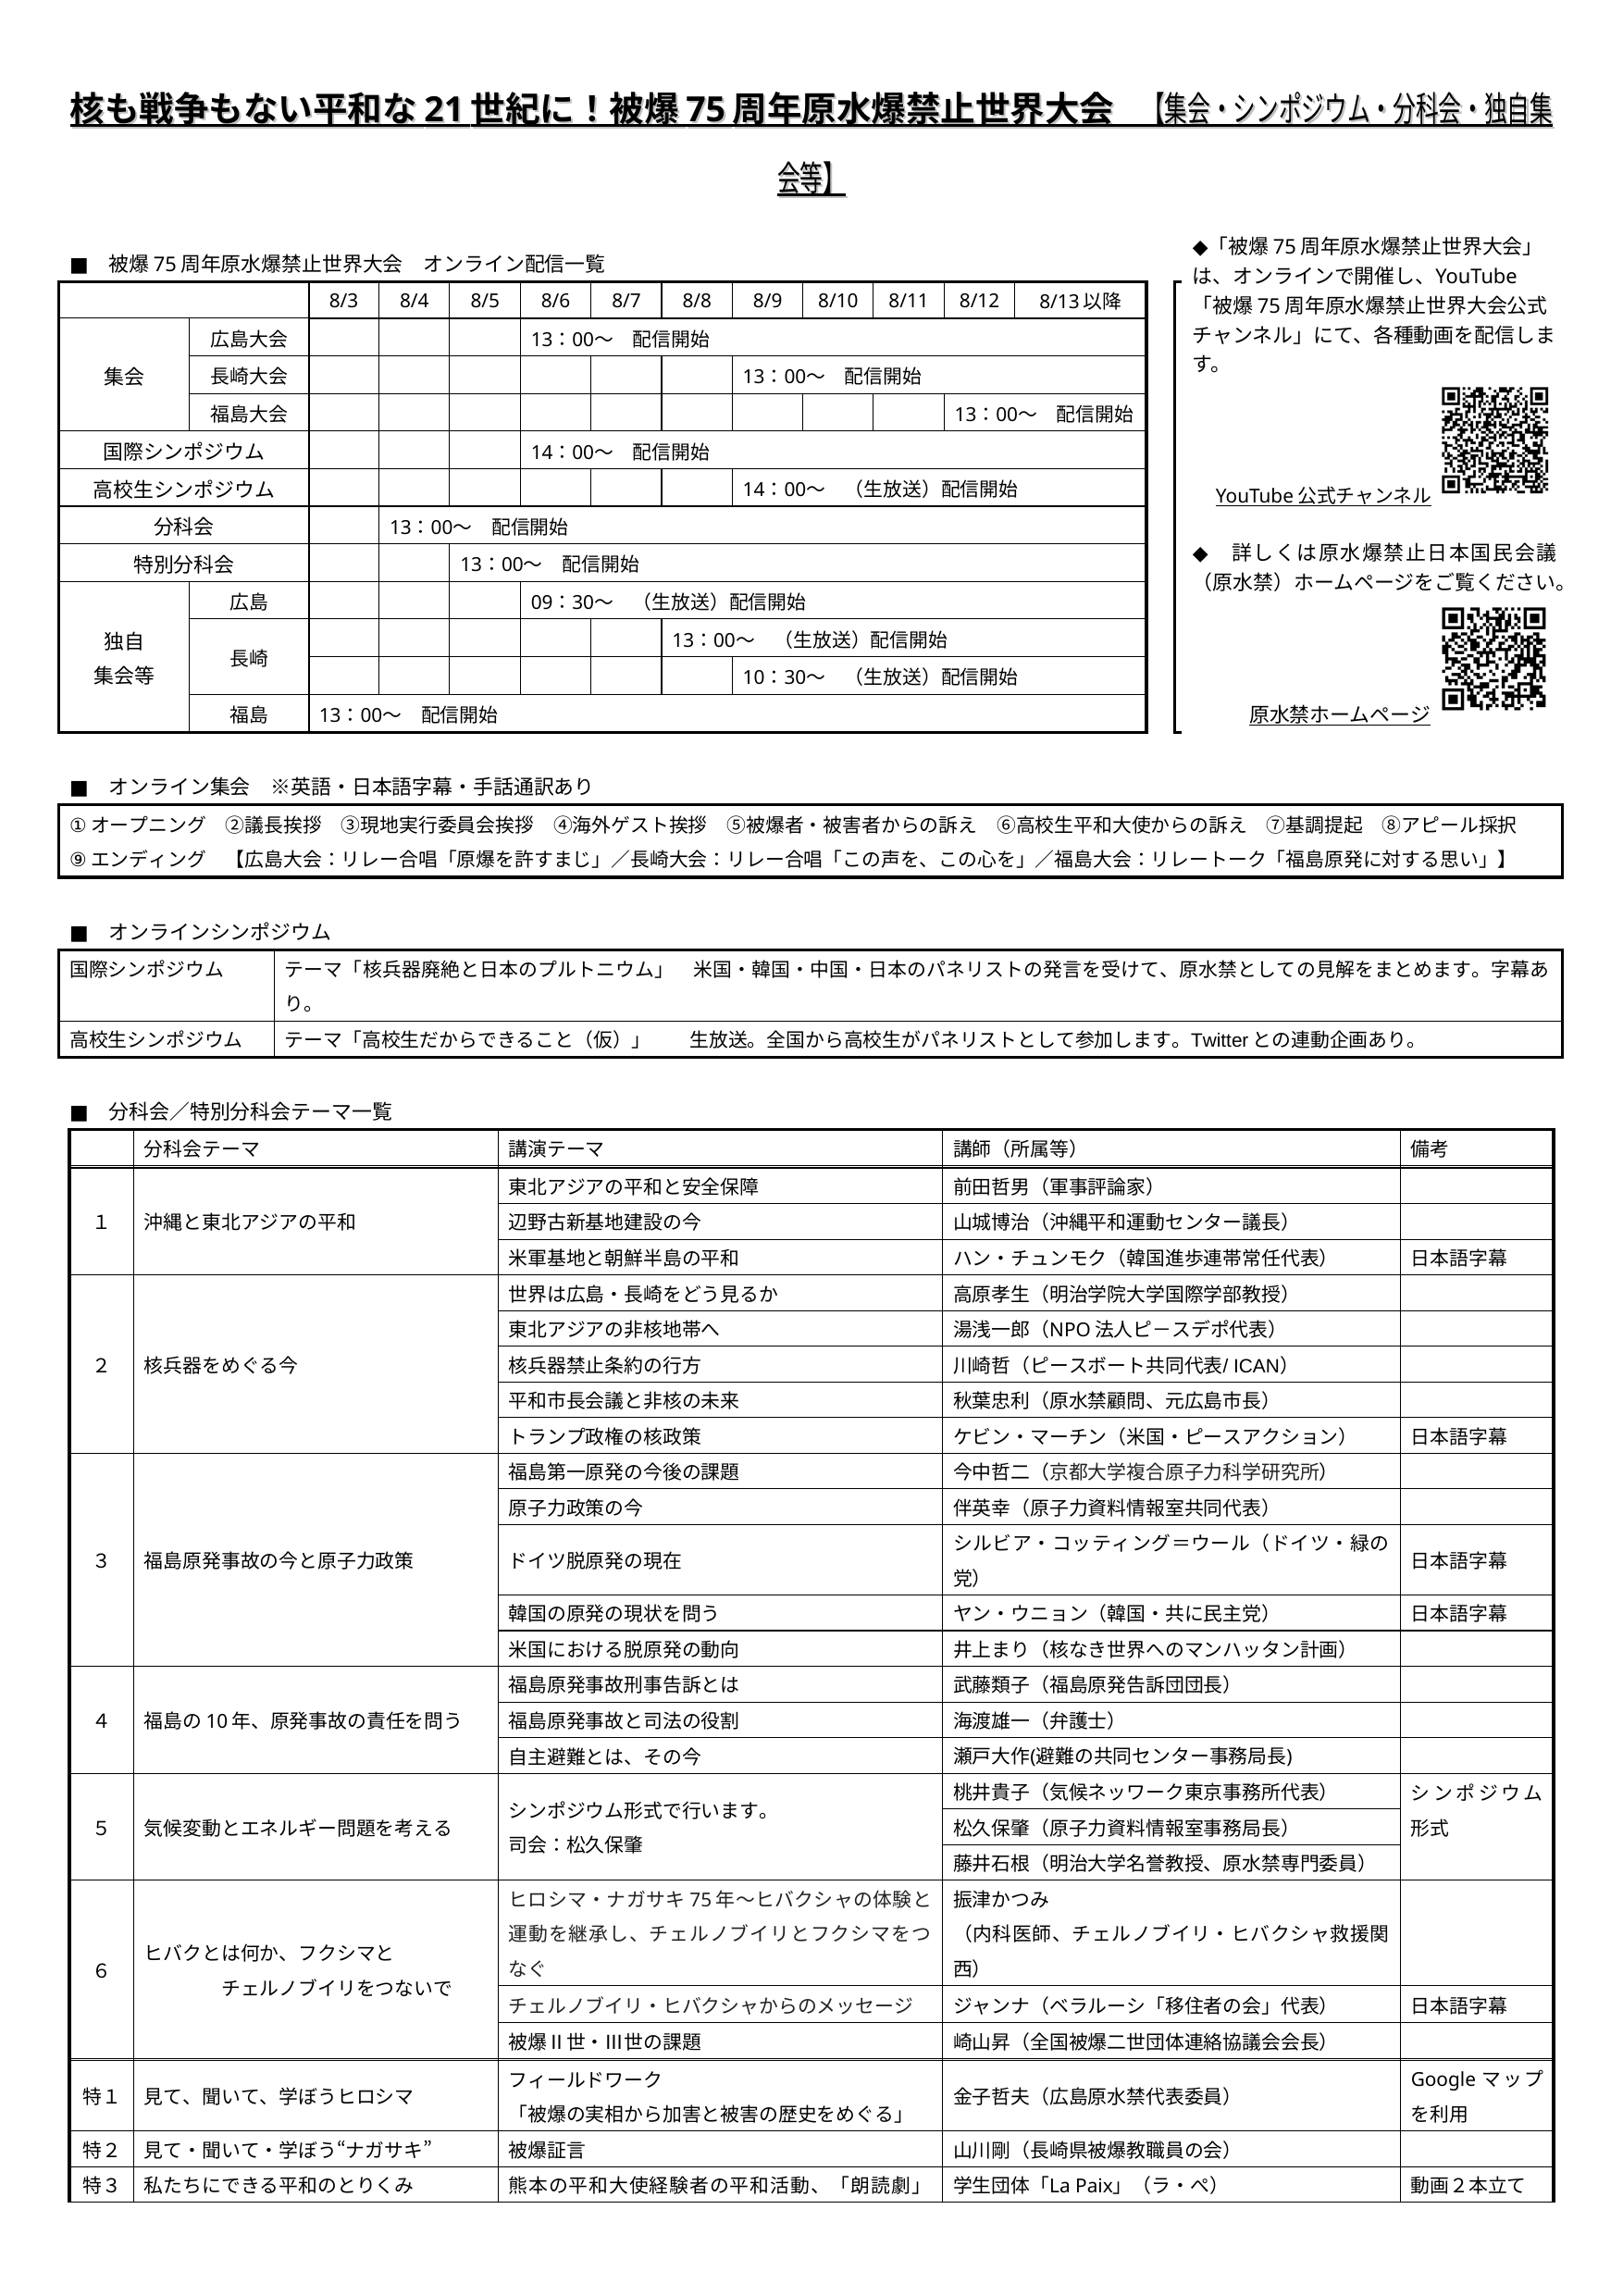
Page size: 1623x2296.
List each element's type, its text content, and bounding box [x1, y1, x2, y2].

table_cell 国際シンポジウム [60, 431, 308, 468]
table_cell 広島大会 [190, 318, 308, 355]
table_header [60, 283, 308, 317]
table_cell [663, 394, 732, 430]
table_cell 福島原発事故の今と原子力政策 [134, 1454, 498, 1666]
table_cell 特別分科会 [60, 544, 308, 581]
table_cell 動画２本立て [1401, 2167, 1552, 2202]
table_cell 世界は広島・長崎をどう見るか [499, 1275, 942, 1310]
table_cell 見て、聞いて、学ぼうヒロシマ [134, 2061, 498, 2130]
table_cell 見て・聞いて・学ぼう“ナガサキ” [134, 2131, 498, 2166]
table_cell 09：30～ （生放送）配信開始 [521, 582, 1145, 618]
table_cell 核兵器をめぐる今 [134, 1275, 498, 1453]
table_cell [1401, 2023, 1552, 2058]
table_cell 金子哲夫（広島原水禁代表委員） [943, 2061, 1400, 2130]
table_cell [379, 619, 449, 656]
table_header 8/9 [733, 283, 802, 317]
table_cell ジャンナ（ベラルーシ「移住者の会」代表） [943, 1986, 1400, 2022]
table_cell 山川剛（長崎県被爆教職員の会） [943, 2131, 1400, 2166]
table_cell [591, 356, 661, 392]
table_cell [310, 619, 378, 656]
table_cell 藤井石根（明治大学名誉教授、原水禁専門委員） [943, 1845, 1400, 1880]
table_cell 韓国の原発の現状を問う [499, 1595, 942, 1630]
table_cell 13：00～ 配信開始 [521, 319, 1145, 355]
table_cell [310, 319, 378, 355]
table_cell [1401, 1738, 1552, 1773]
table_header 分科会テーマ [134, 1131, 498, 1165]
table_cell 13：00～ （生放送）配信開始 [663, 619, 1145, 656]
table_cell ケビン・マーチン（米国・ピースアクション） [943, 1418, 1400, 1453]
table_cell [450, 431, 520, 468]
table_cell 特３ [71, 2167, 133, 2202]
table_cell [591, 469, 661, 505]
table_cell 井上まり（核なき世界へのマンハッタン計画） [943, 1632, 1400, 1666]
table_cell [1401, 1204, 1552, 1238]
table_cell 振津かつみ （内科医師、チェルノブイリ・ヒバクシャ救援関西） [943, 1880, 1400, 1985]
table_cell 川崎哲（ピースボート共同代表/ ICAN） [943, 1347, 1400, 1382]
table_cell [310, 657, 378, 693]
table_cell 長崎 [190, 619, 308, 693]
table_header テーマ「核兵器廃絶と日本のプルトニウム」 米国・韓国・中国・日本のパネリストの発言を受けて、原水禁としての見解をまとめます。字幕あり。 [275, 951, 1561, 1021]
table_cell [521, 657, 590, 693]
table_cell [379, 356, 449, 392]
table_cell 日本語字幕 [1401, 1240, 1552, 1274]
table_cell 秋葉忠利（原水禁顧問、元広島市長） [943, 1383, 1400, 1417]
table_cell [450, 319, 520, 355]
table_cell １ [71, 1169, 133, 1274]
table_cell [310, 431, 378, 468]
table_cell [450, 356, 520, 392]
table_cell 日本語字幕 [1401, 1986, 1552, 2022]
table_cell [450, 657, 520, 693]
table_cell 広島 [190, 582, 308, 618]
table_cell シンポジウム形式で行います。 司会：松久保肇 [499, 1774, 942, 1880]
text 核も戦争もない平和な21世紀に！被爆75周年原水爆禁止世界大会 【集会・シンポジウム・分科会・独自集会等】 [69, 125, 1554, 211]
table_cell フィールドワーク 「被爆の実相から加害と被害の歴史をめぐる」 [499, 2061, 942, 2130]
table_cell 山城博治（沖縄平和運動センター議長） [943, 1204, 1400, 1238]
table_cell [310, 469, 378, 505]
table_cell 高校生シンポジウム [60, 469, 308, 505]
table_cell 13：00～ 配信開始 [945, 394, 1145, 430]
table_header 8/12 [945, 283, 1014, 317]
text ■ オンライン集会 ※英語・日本語字幕・手話通訳あり [69, 769, 1554, 803]
table_cell 14：00～ （生放送）配信開始 [733, 469, 1145, 505]
table_cell [663, 657, 732, 693]
table_cell 被爆Ⅱ世・Ⅲ世の課題 [499, 2023, 942, 2058]
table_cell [943, 2167, 1400, 2202]
table_cell [450, 619, 520, 656]
table_cell 特１ [71, 2061, 133, 2130]
table_cell 独自 集会等 [60, 582, 189, 731]
table_cell [1401, 1880, 1552, 1985]
table_cell [521, 619, 590, 656]
table_cell [1401, 1347, 1552, 1382]
text ■ 分科会／特別分科会テーマ一覧 [69, 1093, 1554, 1128]
table_cell [450, 582, 520, 618]
table_cell [663, 356, 732, 392]
table_header [1176, 283, 1182, 731]
table_cell テーマ「高校生だからできること（仮）」 生放送。全国から高校生がパネリストとして参加します。Twitterとの連動企画あり。 [275, 1022, 1561, 1056]
table_cell [1401, 1454, 1552, 1488]
table_cell [310, 356, 378, 392]
table_cell [379, 394, 449, 430]
table_cell [733, 394, 802, 430]
table_cell 福島原発事故刑事告訴とは [499, 1667, 942, 1701]
table_cell 核兵器禁止条約の行方 [499, 1347, 942, 1382]
table_cell 米軍基地と朝鮮半島の平和 [499, 1240, 942, 1274]
table_cell [591, 619, 661, 656]
table_cell 福島第一原発の今後の課題 [499, 1454, 942, 1488]
table_cell [521, 356, 590, 392]
table_cell [873, 394, 944, 430]
table_cell [1401, 1632, 1552, 1666]
table_header 国際シンポジウム [60, 951, 274, 1021]
table_header [71, 1131, 133, 1165]
table_cell シンポジウム形式 [1401, 1774, 1552, 1880]
table_cell 14：00～ 配信開始 [521, 431, 1145, 468]
table_cell [450, 469, 520, 505]
table_cell ５ [71, 1774, 133, 1880]
table_header 8/5 [450, 283, 520, 317]
table_cell 被爆証言 [499, 2131, 942, 2166]
table_cell 福島の10年、原発事故の責任を問う [134, 1667, 498, 1773]
table_cell [1401, 1489, 1552, 1524]
table_cell 13：00～ 配信開始 [733, 356, 1145, 392]
table_cell 特２ [71, 2131, 133, 2166]
table_header 8/10 [803, 283, 873, 317]
table_cell ２ [71, 1275, 133, 1453]
table_cell 自主避難とは、その今 [499, 1738, 942, 1773]
table_cell Googleマップを利用 [1401, 2061, 1552, 2130]
table_cell 原子力政策の今 [499, 1489, 942, 1524]
table_cell 分科会 [60, 507, 308, 543]
table_cell チェルノブイリ・ヒバクシャからのメッセージ [499, 1986, 942, 2022]
table_cell 海渡雄一（弁護士） [943, 1703, 1400, 1737]
table_header 8/8 [663, 283, 732, 317]
table_cell 福島原発事故と司法の役割 [499, 1703, 942, 1737]
table_header 講師（所属等） [943, 1131, 1400, 1165]
table_cell [310, 394, 378, 430]
text 核も戦争もない平和な21世紀に！被爆75周年原水爆禁止世界大会 【集会・シンポジウム・分科会・独自集会等】 [69, 72, 1554, 124]
table_cell 日本語字幕 [1401, 1418, 1552, 1453]
table_cell 瀬戸大作(避難の共同センター事務局長) [943, 1738, 1400, 1773]
table_cell [1401, 1383, 1552, 1417]
table_header 8/7 [591, 283, 661, 317]
picture [1430, 595, 1558, 723]
table_cell 福島 [190, 695, 308, 731]
table_cell 今中哲二（京都大学複合原子力科学研究所） [943, 1454, 1400, 1488]
table_cell 13：00～ 配信開始 [379, 507, 1145, 543]
table_cell 沖縄と東北アジアの平和 [134, 1169, 498, 1274]
table_cell トランプ政権の核政策 [499, 1418, 942, 1453]
table_cell [1401, 2131, 1552, 2166]
table_cell 13：00～ 配信開始 [310, 695, 1145, 731]
table_header 講演テーマ [499, 1131, 942, 1165]
table_cell [379, 431, 449, 468]
table_cell 崎山昇（全国被爆二世団体連絡協議会会長） [943, 2023, 1400, 2058]
table_cell 桃井貴子（気候ネッワーク東京事務所代表） [943, 1774, 1400, 1808]
table_cell [310, 544, 378, 581]
table_header 8/11 [873, 283, 944, 317]
table_cell 私たちにできる平和のとりくみ [134, 2167, 498, 2202]
table_cell [1401, 1275, 1552, 1310]
table_header 8/4 [379, 283, 449, 317]
table_cell ヤン・ウニョン（韓国・共に民主党） [943, 1595, 1400, 1630]
table_cell 東北アジアの非核地帯へ [499, 1311, 942, 1346]
table_cell [379, 469, 449, 505]
table_cell [521, 394, 590, 430]
table_cell ６ [71, 1880, 133, 2058]
table_cell 日本語字幕 [1401, 1525, 1552, 1595]
table_cell ドイツ脱原発の現在 [499, 1525, 942, 1595]
text ■ 被爆75周年原水爆禁止世界大会 オンライン配信一覧 [69, 245, 1182, 280]
table_cell ４ [71, 1667, 133, 1773]
table_cell 10：30～ （生放送）配信開始 [733, 657, 1145, 693]
table_cell 伴英幸（原子力資料情報室共同代表） [943, 1489, 1400, 1524]
table_cell 福島大会 [190, 394, 308, 430]
table_cell 高原孝生（明治学院大学国際学部教授） [943, 1275, 1400, 1310]
table_cell 平和市長会議と非核の未来 [499, 1383, 942, 1417]
table_cell [1401, 1169, 1552, 1203]
table_cell [310, 582, 378, 618]
table_cell ヒロシマ・ナガサキ75年〜ヒバクシャの体験と運動を継承し、チェルノブイリとフクシマをつなぐ [499, 1880, 942, 1985]
table_cell 前田哲男（軍事評論家） [943, 1169, 1400, 1203]
table_cell 松久保肇（原子力資料情報室事務局長） [943, 1809, 1400, 1844]
table_header 8/3 [310, 283, 378, 317]
table_cell [521, 469, 590, 505]
table_cell 気候変動とエネルギー問題を考える [134, 1774, 498, 1880]
table_cell 長崎大会 [190, 356, 308, 392]
table_header [1148, 280, 1173, 731]
table_cell [379, 657, 449, 693]
text ■ オンラインシンポジウム [69, 913, 1554, 948]
table_cell [450, 394, 520, 430]
table_header 8/6 [521, 283, 590, 317]
table_cell 日本語字幕 [1401, 1595, 1552, 1630]
table_cell ヒバクとは何か、フクシマと チェルノブイリをつないで [134, 1880, 498, 2058]
table_cell 東北アジアの平和と安全保障 [499, 1169, 942, 1203]
table_cell 湯浅一郎（NPO法人ピ－スデポ代表） [943, 1311, 1400, 1346]
table_cell シルビア・コッティング＝ウール（ドイツ・緑の党） [943, 1525, 1400, 1595]
table_cell 13：00～ 配信開始 [450, 544, 1145, 581]
table_cell 高校生シンポジウム [60, 1022, 274, 1056]
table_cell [499, 2167, 942, 2202]
table_cell [379, 544, 449, 581]
table_header ①オープニング ②議長挨拶 ➂現地実行委員会挨拶 ④海外ゲスト挨拶 ⑤被爆者・被害者からの訴え ⑥高校生平和大使からの訴え ⑦基調提起 ⑧アピール採択 ⑨エンディング 【広島大会：リレー合唱「原爆を許すまじ」／長崎大会：リレー合唱「この声を、この心を」／福島大会：リレートーク「福島原発に対する思い」】 [60, 806, 1561, 875]
table_cell ハン・チュンモク（韓国進歩連帯常任代表） [943, 1240, 1400, 1274]
table_cell 集会 [60, 318, 189, 430]
table_cell [1401, 1311, 1552, 1346]
table_cell [1401, 1703, 1552, 1737]
table_cell [591, 657, 661, 693]
table_cell 米国における脱原発の動向 [499, 1632, 942, 1666]
table_cell [379, 319, 449, 355]
table_cell [803, 394, 873, 430]
table_cell 武藤類子（福島原発告訴団団長） [943, 1667, 1400, 1701]
table_cell [379, 582, 449, 618]
table_cell [310, 507, 378, 543]
table_header 8/13以降 [1015, 283, 1145, 317]
table_header 備考 [1401, 1131, 1552, 1165]
table_cell [663, 469, 732, 505]
table_cell [1401, 1667, 1552, 1701]
picture [1431, 378, 1558, 503]
table_cell ３ [71, 1454, 133, 1666]
table_cell 辺野古新基地建設の今 [499, 1204, 942, 1238]
table_cell [591, 394, 661, 430]
